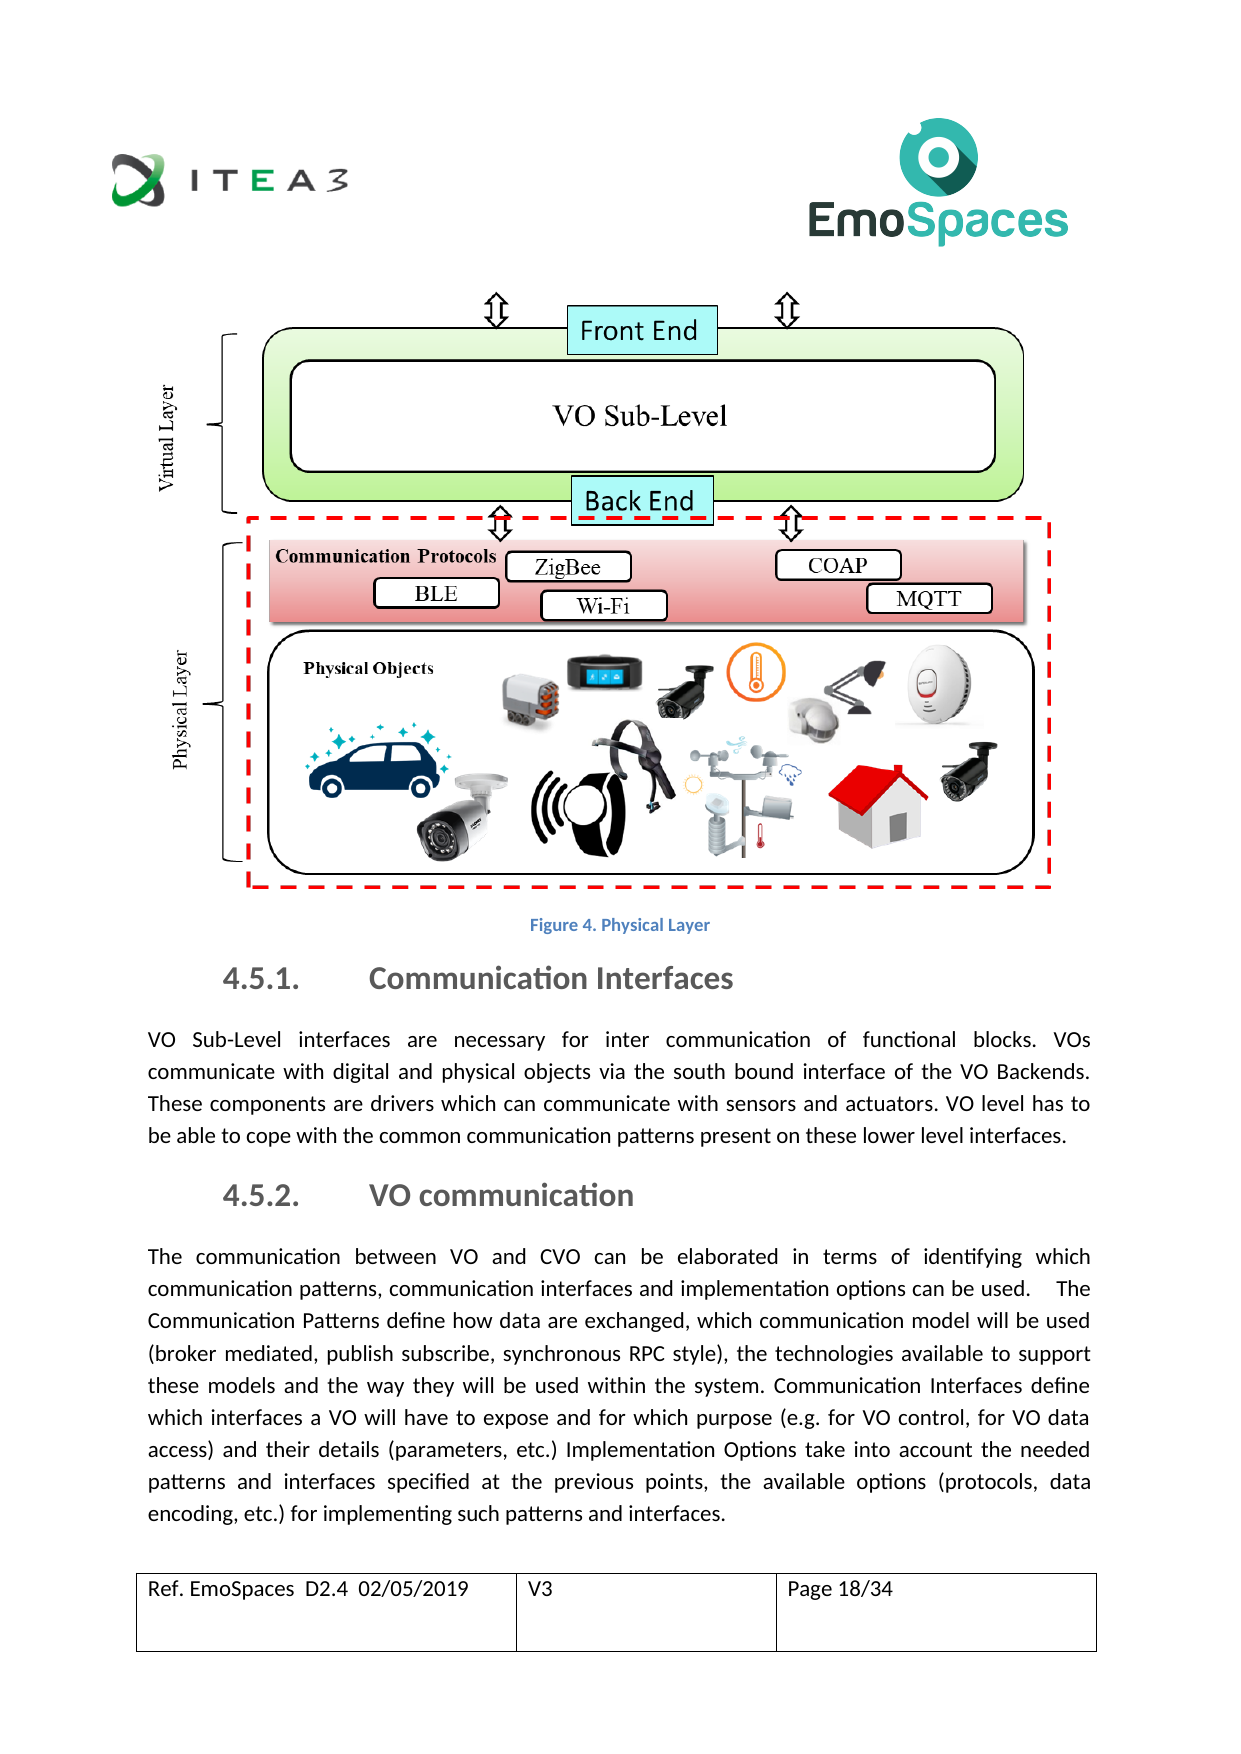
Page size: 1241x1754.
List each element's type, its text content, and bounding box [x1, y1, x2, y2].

subtitle VO communication [223, 1174, 1093, 1215]
text Figure 4. Physical Layer [148, 913, 1093, 936]
picture [108, 146, 357, 213]
text VO Sub-Level interfaces are necessary for inter communication of functional blocks. VOs communicate with digital and physical objects via the south bound interface of the VO Backends. These components are drivers which can communicate with sensors and actuators. VO level has to be able to cope with the common communication patterns present on these lower level interfaces. [148, 1025, 1093, 1149]
picture [147, 73, 1093, 889]
text The communication between VO and CVO can be elaborated in terms of identifying which communication patterns, communication interfaces and implementation options can be used. The Communication Patterns define how data are exchanged, which communication model will be used (broker mediated, publish subscribe, synchronous RPC style), the technologies available to support these models and the way they will be used within the system. Communication Interfaces define which interfaces a VO will have to expose and for which purpose (e.g. for VO control, for VO data access) and their details (parameters, etc.) Implementation Options take into account the needed patterns and interfaces specified at the previous points, the available options (protocols, data encoding, etc.) for implementing such patterns and interfaces. [148, 1242, 1093, 1528]
subtitle Communication Interfaces [223, 957, 1093, 998]
